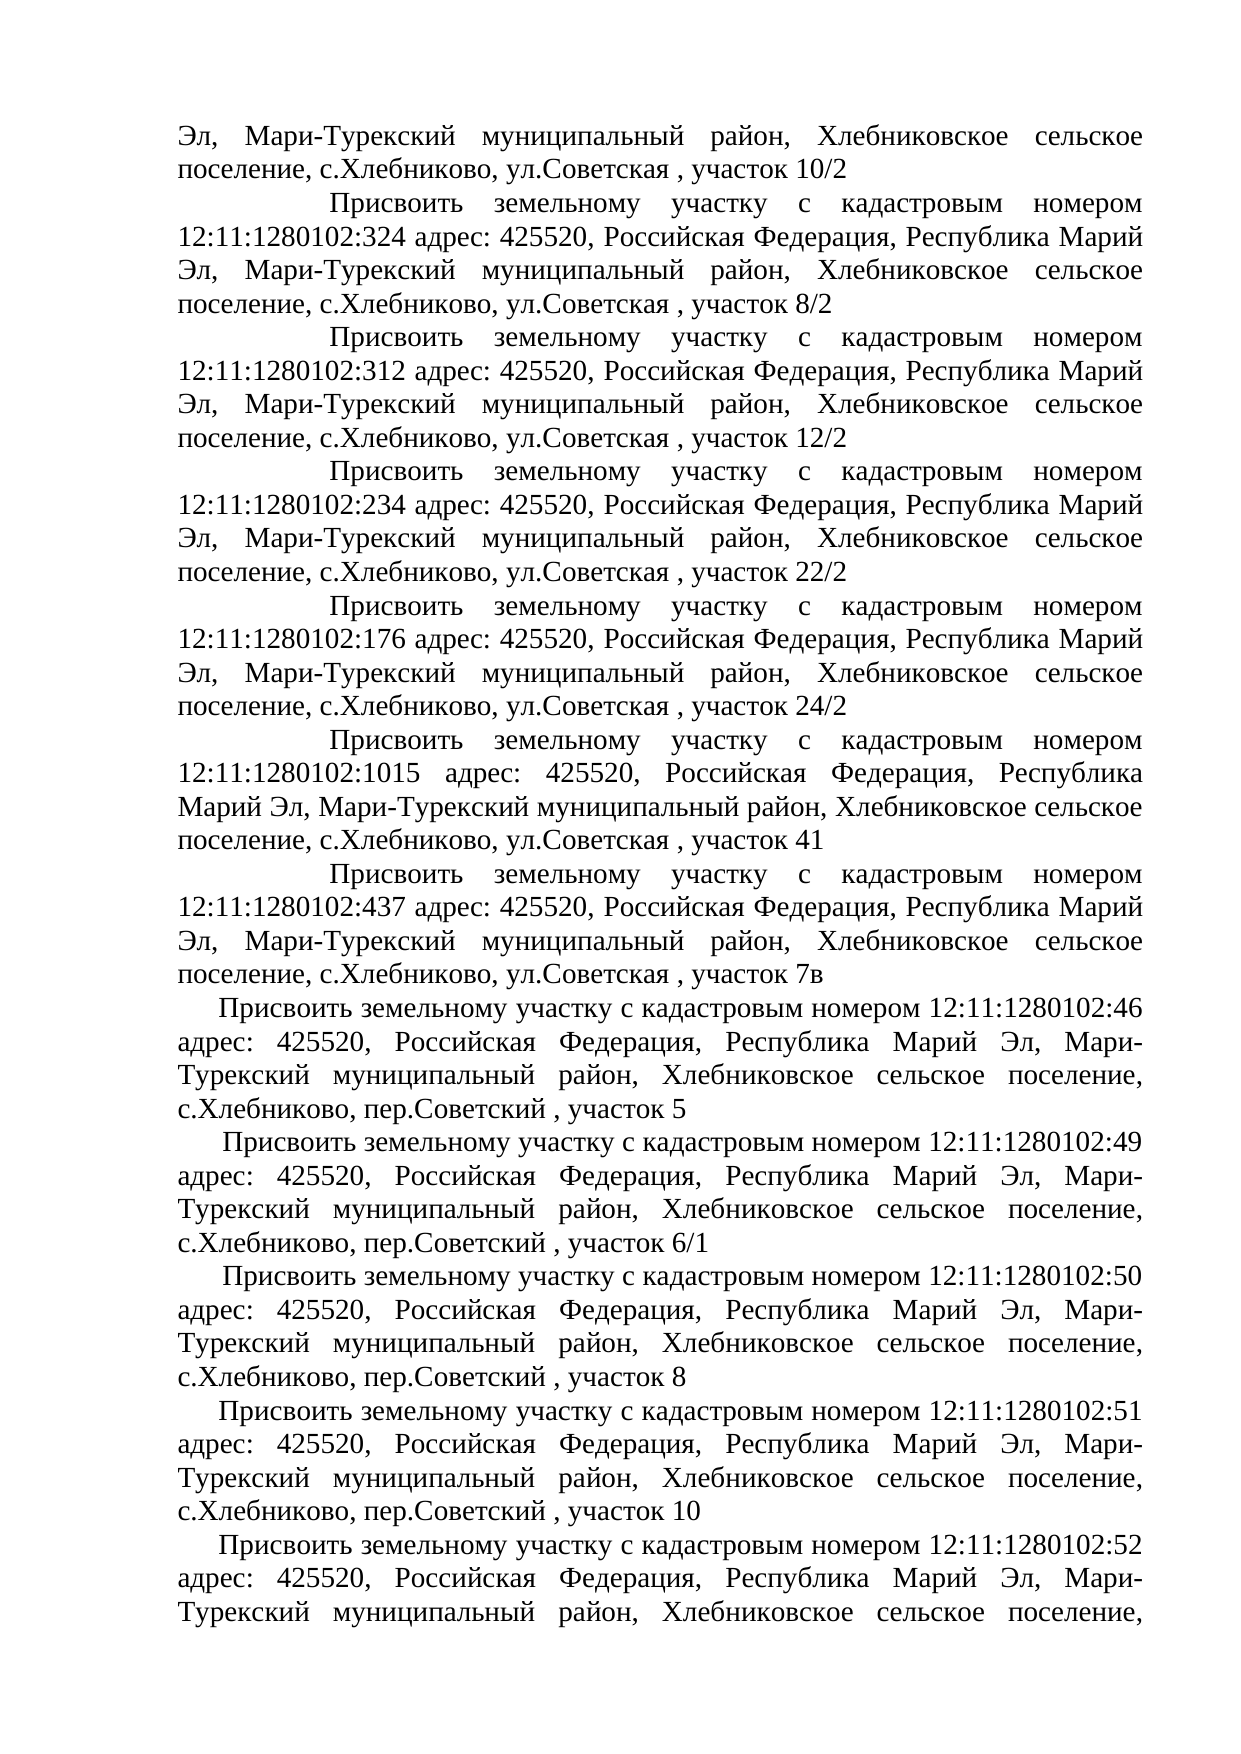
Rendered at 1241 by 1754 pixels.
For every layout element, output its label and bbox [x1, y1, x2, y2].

table_cell [166, 118, 1155, 1627]
